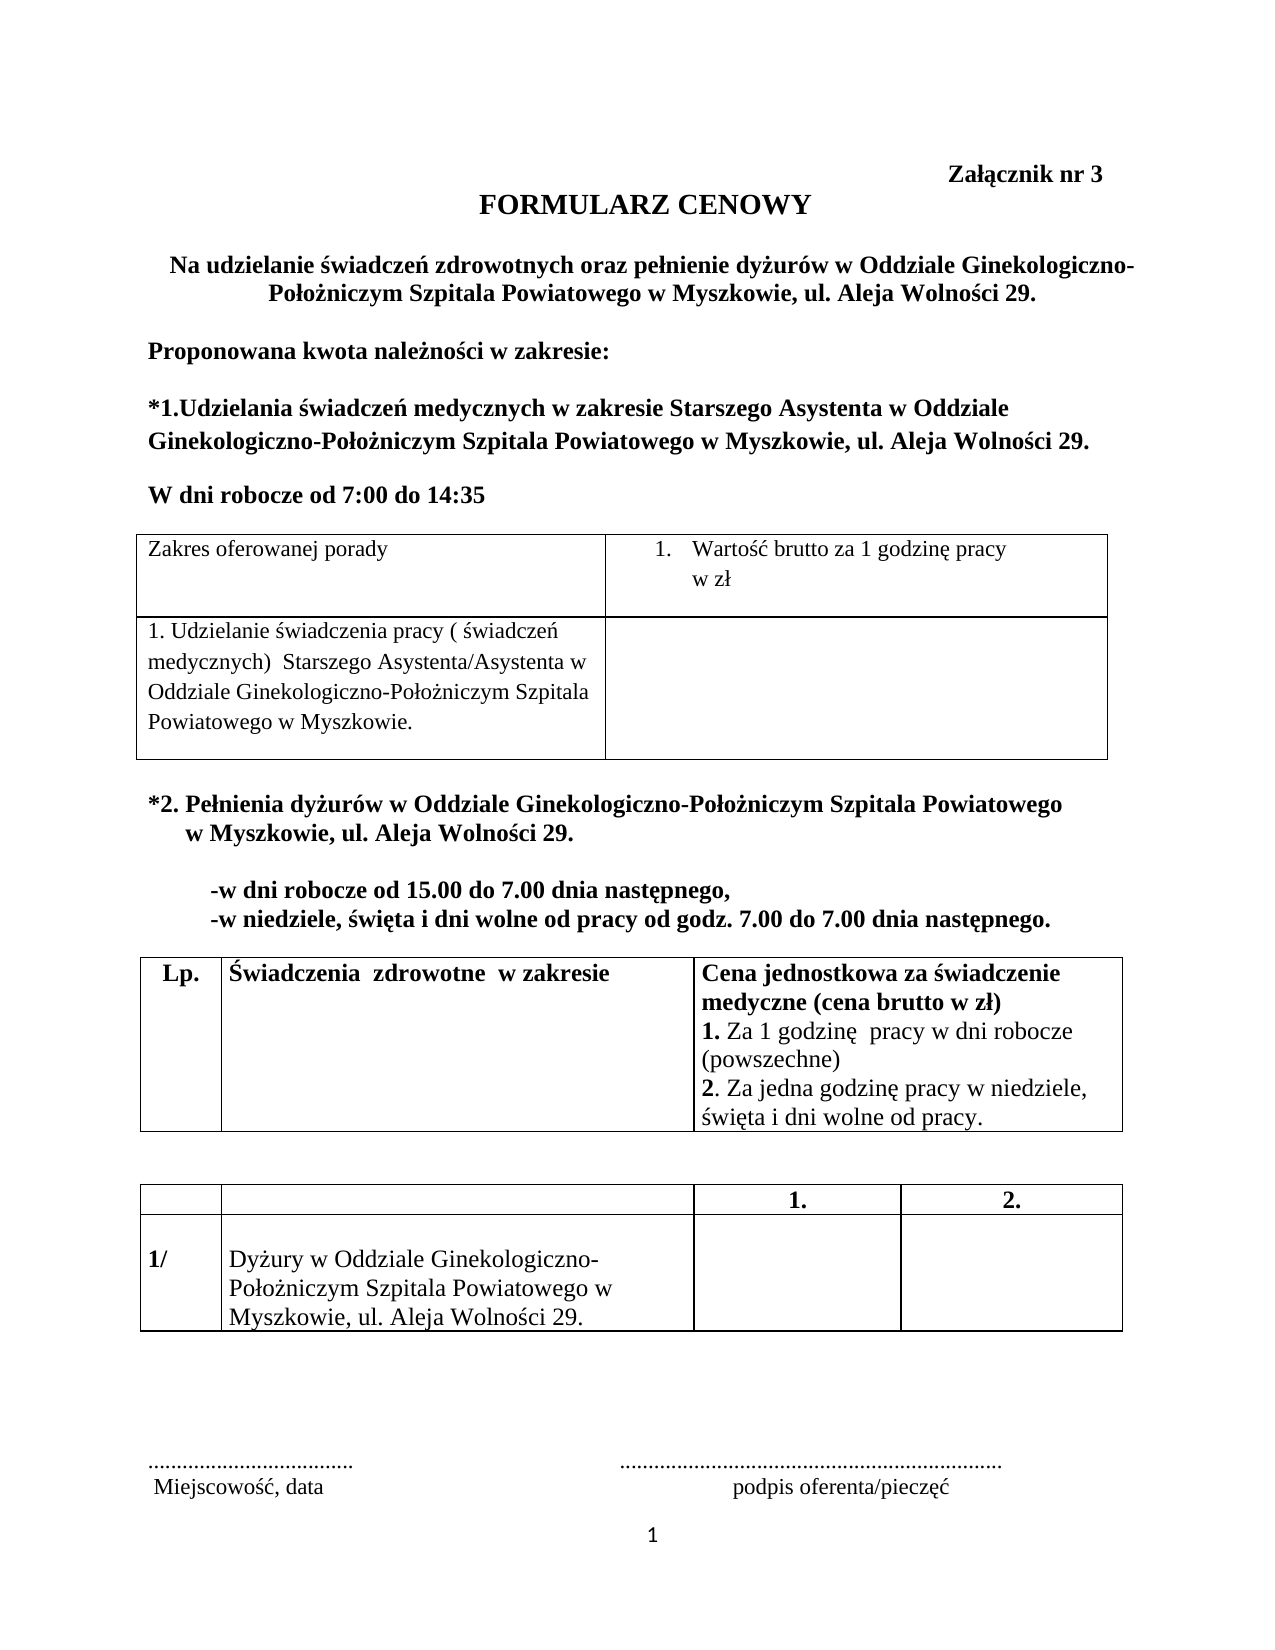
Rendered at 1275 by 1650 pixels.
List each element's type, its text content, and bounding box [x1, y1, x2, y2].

text -w niedziele, święta i dni wolne od pracy od godz. 7.00 do 7.00 dnia następnego. [148, 904, 1157, 933]
table_header 1. [695, 1185, 900, 1214]
table_header 2. [902, 1185, 1122, 1214]
list Miejscowość, data podpis oferenta/pieczęć [148, 1473, 1157, 1499]
text Załącznik nr 3 [148, 159, 1157, 187]
text *1.Udzielania świadczeń medycznych w zakresie Starszego Asystenta w Oddziale Ginekologiczno-Położniczym Szpitala Powiatowego w Myszkowie, ul. Aleja Wolności 29. [148, 393, 1157, 455]
table_header Cena jednostkowa za świadczenie medyczne (cena brutto w zł) 1. Za 1 godzinę pracy w dni robocze (powszechne) 2. Za jedna godzinę pracy w niedziele, święta i dni wolne od pracy. [695, 958, 1122, 1131]
table_header Świadczenia zdrowotne w zakresie [222, 958, 693, 1131]
table_header Lp. [141, 958, 221, 1131]
text Proponowana kwota należności w zakresie: [148, 336, 1157, 365]
table_cell 1. Udzielanie świadczenia pracy ( świadczeń medycznych) Starszego Asystenta/Asystenta w Oddziale Ginekologiczno-Położniczym Szpitala Powiatowego w Myszkowie. [137, 618, 605, 759]
table_header [695, 1215, 900, 1330]
table_header Wartość brutto za 1 godzinę pracy w zł [606, 535, 1107, 616]
text Na udzielanie świadczeń zdrowotnych oraz pełnienie dyżurów w Oddziale Ginekologiczno-Położniczym Szpitala Powiatowego w Myszkowie, ul. Aleja Wolności 29. [148, 250, 1157, 307]
text FORMULARZ CENOWY [148, 187, 1157, 221]
table_header 1/ [141, 1215, 221, 1330]
table_header Zakres oferowanej porady [137, 535, 605, 616]
table_header Dyżury w Oddziale Ginekologiczno-Położniczym Szpitala Powiatowego w Myszkowie, ul. Aleja Wolności 29. [222, 1215, 693, 1330]
text W dni robocze od 7:00 do 14:35 [148, 480, 1157, 509]
list .................................... ................................................................... [148, 1447, 1157, 1473]
text -w dni robocze od 15.00 do 7.00 dnia następnego, [148, 875, 1157, 904]
table_header [902, 1215, 1122, 1330]
text *2. Pełnienia dyżurów w Oddziale Ginekologiczno-Położniczym Szpitala Powiatowego [148, 789, 1157, 818]
table_header [222, 1185, 693, 1214]
table_cell [606, 618, 1107, 759]
text w Myszkowie, ul. Aleja Wolności 29. [148, 818, 1157, 846]
table_header [141, 1185, 221, 1214]
